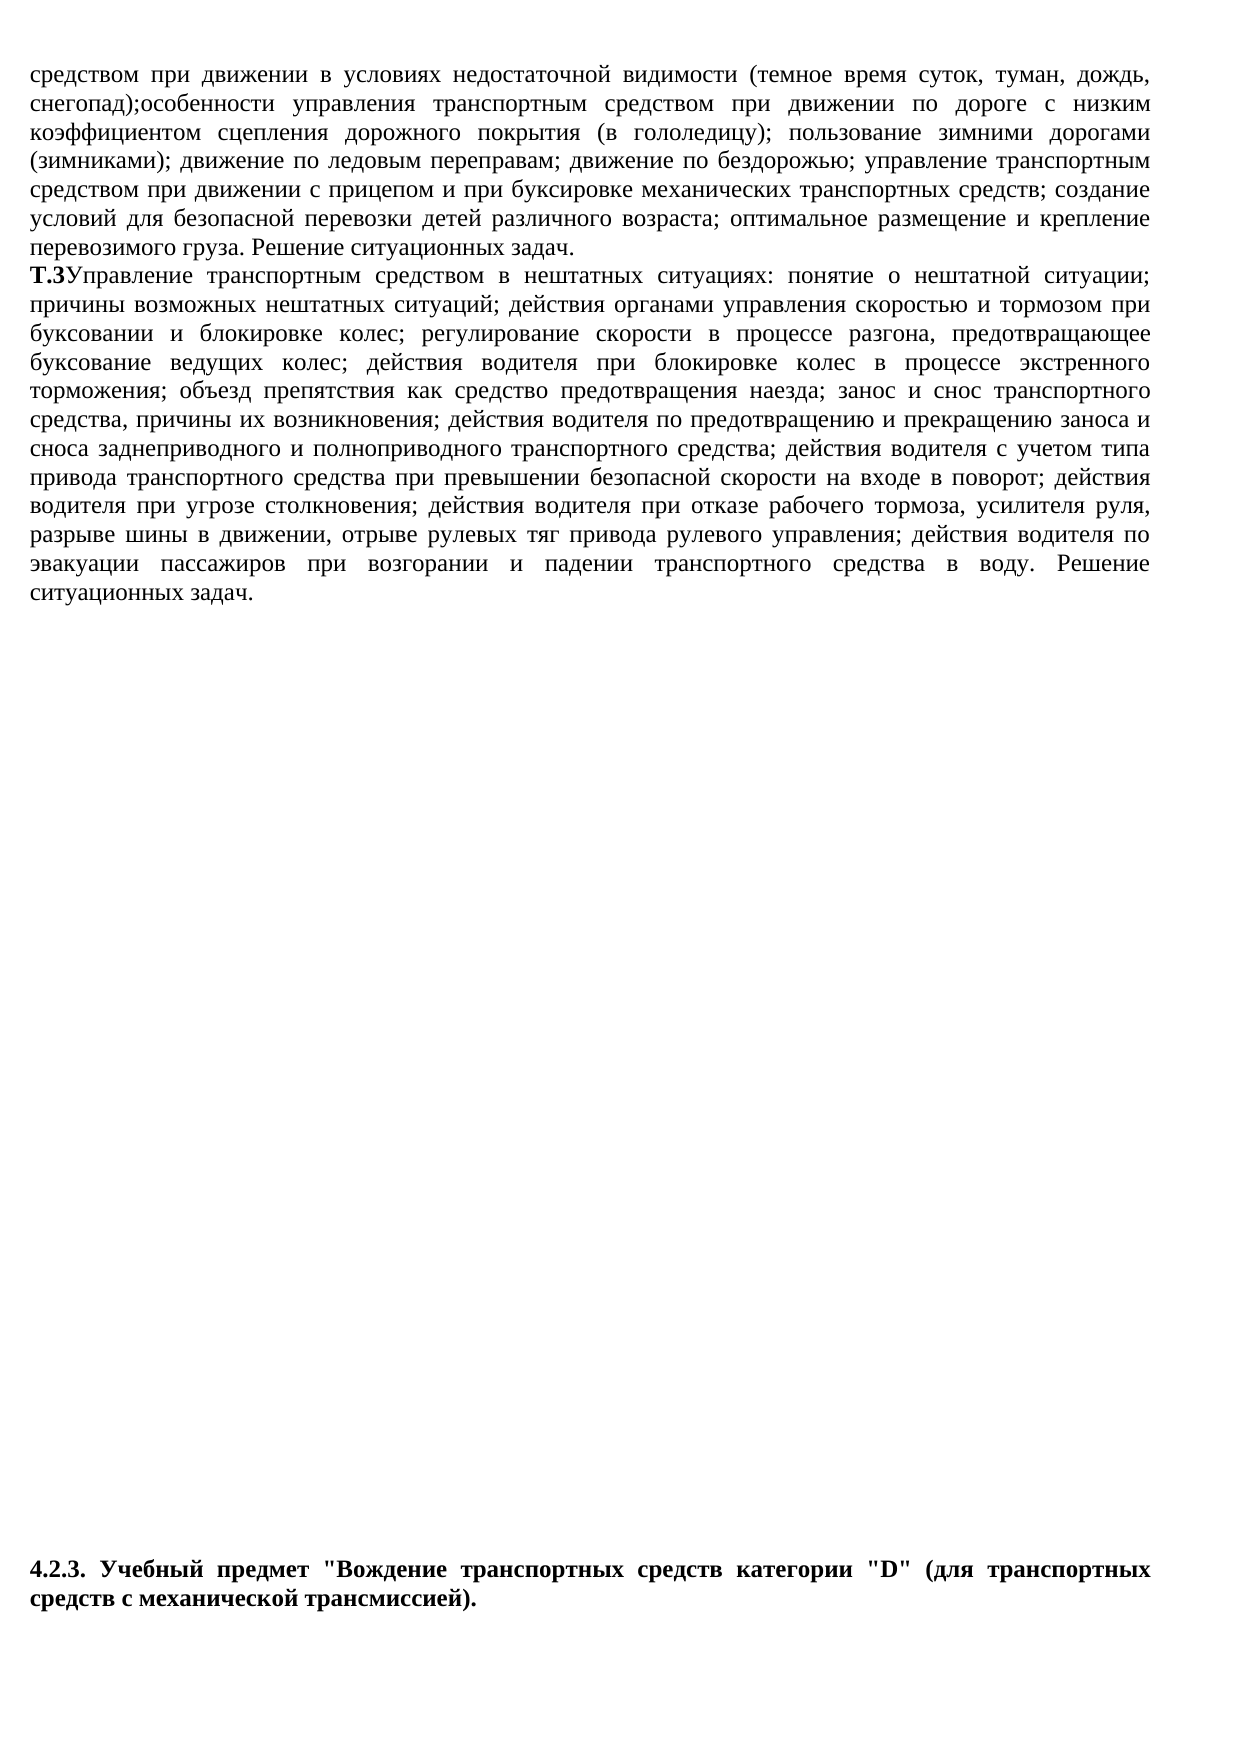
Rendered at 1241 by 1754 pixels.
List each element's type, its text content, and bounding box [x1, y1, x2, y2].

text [29, 59, 1152, 260]
text Т.3Управление транспортным средством в нештатных ситуациях: понятие о нештатной ситуации; причины возможных нештатных ситуаций; действия органами управления скоростью и тормозом при буксовании и блокировке колес; регулирование скорости в процессе разгона, предотвращающее буксование ведущих колес; действия водителя при блокировке колес в процессе экстренного торможения; объезд препятствия как средство предотвращения наезда; занос и снос транспортного средства, причины их возникновения; действия водителя по предотвращению и прекращению заноса и сноса заднеприводного и полноприводного транспортного средства; действия водителя с учетом типа привода транспортного средства при превышении безопасной скорости на входе в поворот; действия водителя при угрозе столкновения; действия водителя при отказе рабочего тормоза, усилителя руля, разрыве шины в движении, отрыве рулевых тяг привода рулевого управления; действия водителя по эвакуации пассажиров при возгорании и падении транспортного средства в воду. Решение ситуационных задач. [29, 260, 1152, 605]
text 4.2.3. Учебный предмет "Вождение транспортных средств категории "D" (для транспортных средств с механической трансмиссией). [29, 1554, 1152, 1612]
